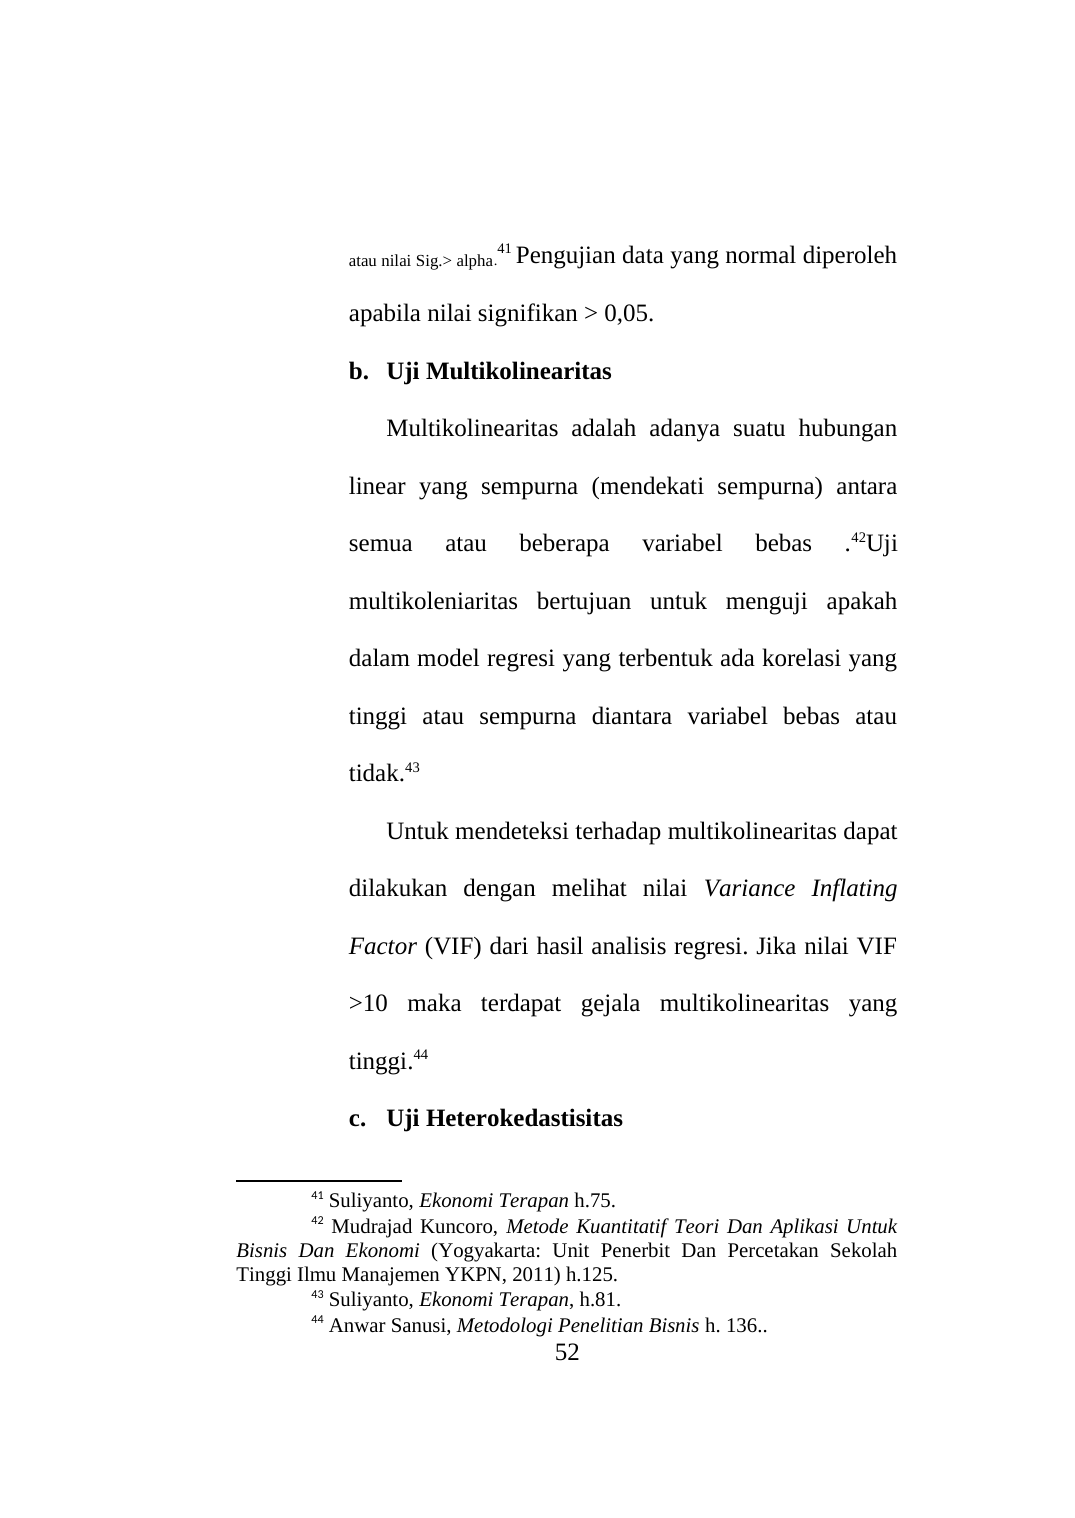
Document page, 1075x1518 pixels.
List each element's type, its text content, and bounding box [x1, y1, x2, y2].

text Untuk mendeteksi terhadap multikolinearitas dapat dilakukan dengan melihat nilai Variance Inflating Factor (VIF) dari hasil analisis regresi. Jika nilai VIF >10 maka terdapat gejala multikolinearitas yang tinggi. [349, 816, 898, 1075]
list Uji Heterokedastisitas [349, 1103, 898, 1132]
list Uji Multikolinearitas [349, 356, 898, 385]
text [349, 236, 898, 327]
text Multikolinearitas adalah adanya suatu hubungan linear yang sempurna (mendekati sempurna) antara semua atau beberapa variabel bebas .Uji multikoleniaritas bertujuan untuk menguji apakah dalam model regresi yang terbentuk ada korelasi yang tinggi atau sempurna diantara variabel bebas atau tidak. [349, 413, 898, 787]
